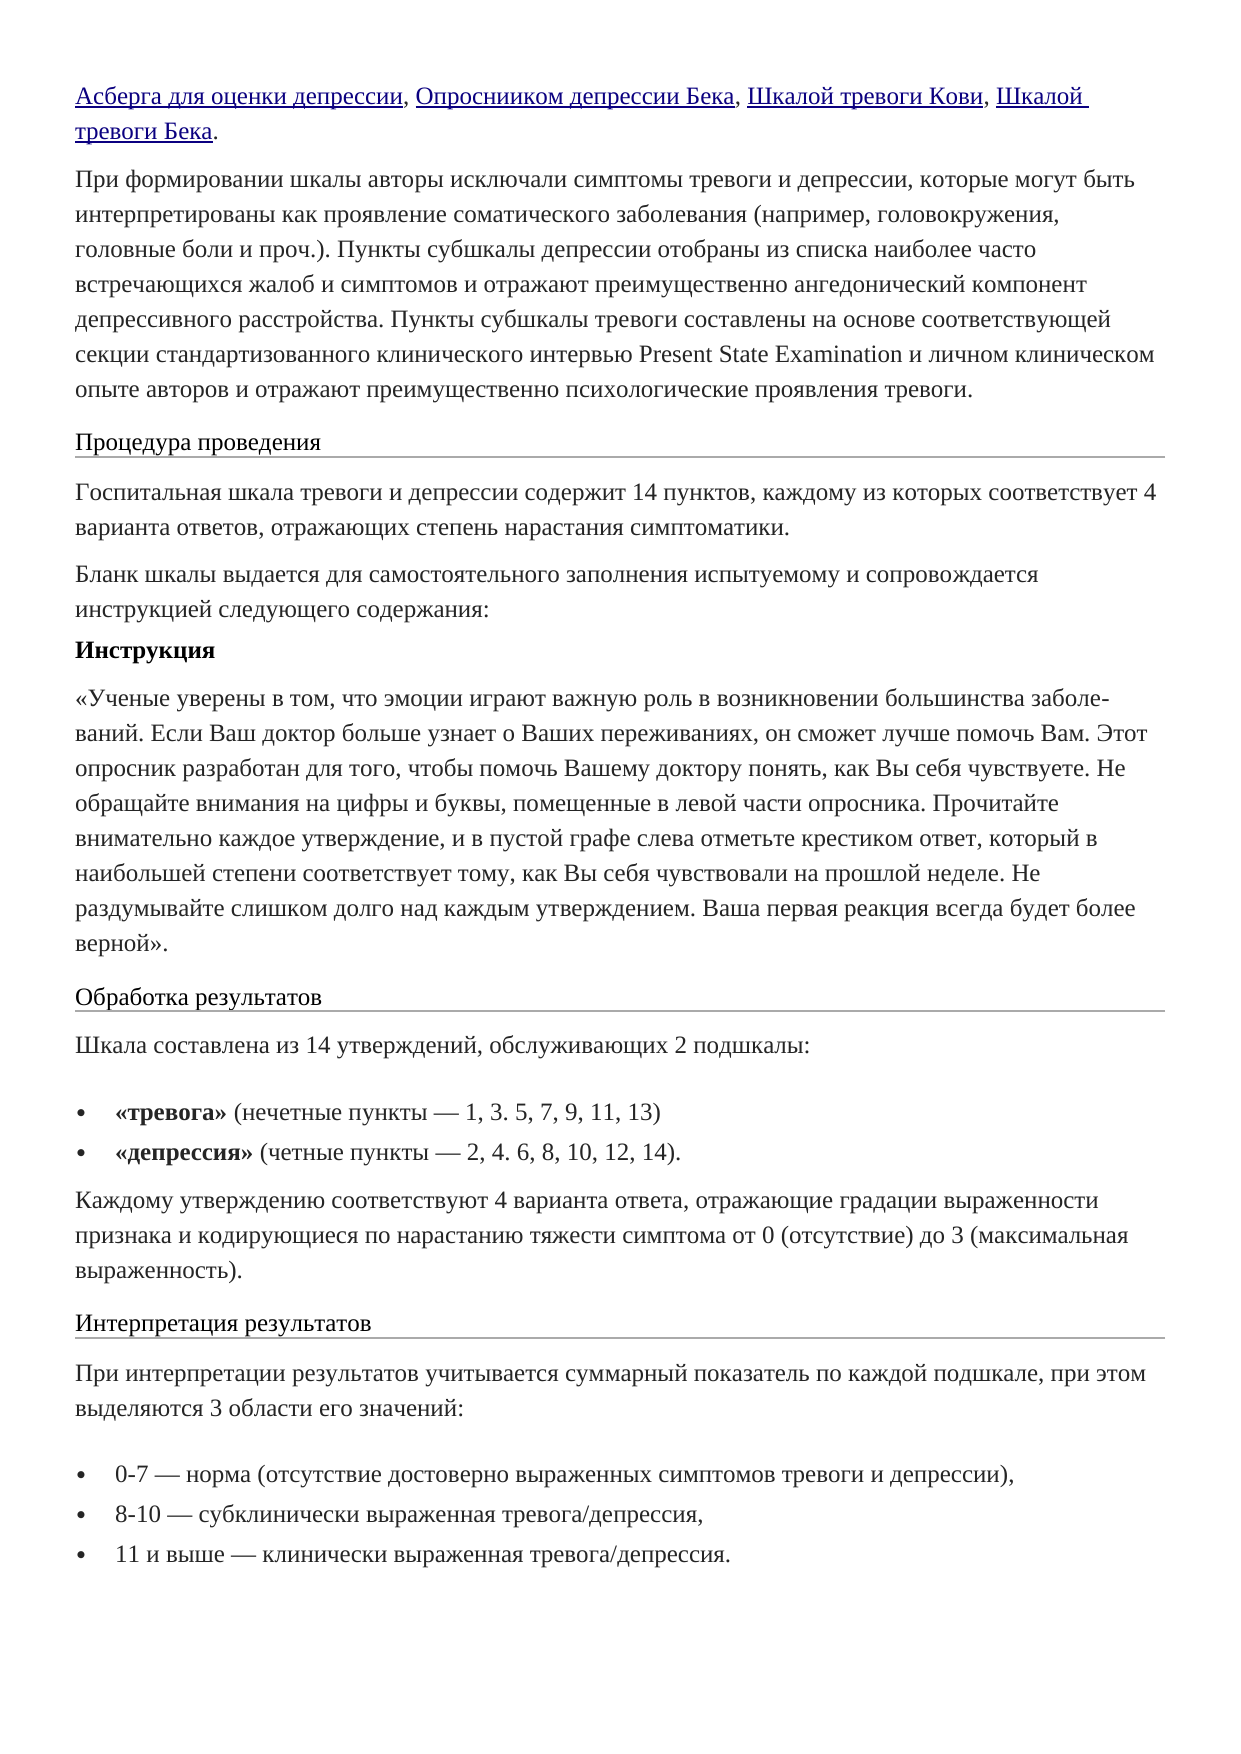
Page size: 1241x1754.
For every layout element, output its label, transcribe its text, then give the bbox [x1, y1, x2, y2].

text Бланк шкалы выдается для самостоятельного заполнения испытуемому и сопровождается инструкцией следующего содержания: [75, 553, 1165, 623]
list 0-7 — норма (отсутствие достоверно выраженных симптомов тревоги и депрессии), [77, 1451, 1165, 1488]
text Процедура проведения [75, 427, 1165, 456]
list 8-10 — субклинически выраженная тревога/депрессия, [77, 1491, 1165, 1528]
text Шкала составлена из 14 утверждений, обслуживающих 2 подшкалы: [75, 1024, 1165, 1059]
text При интерпретации результатов учитывается суммарный показатель по каждой подшкале, при этом выделяются 3 области его значений: [75, 1351, 1165, 1421]
list «тревога» (нечетные пункты — 1, 3. 5, 7, 9, 11, 13) [77, 1088, 1165, 1126]
text Интерпретация результатов [75, 1308, 1165, 1337]
text Инструкция [75, 635, 1165, 664]
text Госпитальная шкала тревоги и депрессии содержит 14 пунктов, каждому из которых соответствует 4 варианта ответов, отражающих степень нарастания симптоматики. [75, 470, 1165, 540]
text «Ученые уверены в том, что эмоции играют важную роль в возникновении большинства заболеваний. Если Ваш доктор больше узнает о Ваших переживаниях, он сможет лучше помочь Вам. Этот oпросник разработан для того, чтобы помочь Вашему доктору понять, как Вы себя чувствуете. Не обращайте внимания на цифры и буквы, помещенные в левой части опросника. Прочитайте внимательно каждое утверждение, и в пустой графе слева отметьте крестиком ответ, который в наибольшей степени соответствует тому, как Вы себя чувствовали на прошлой неделе. Не раздумывайте слишком долго над каждым утверждением. Ваша первая реакция всегда будет более верной». [75, 677, 1165, 957]
text При формировании шкалы авторы исключали симптомы тревоги и депрессии, которые могут быть интерпретированы как проявление соматического заболевания (например, головокружения, головные боли и проч.). Пункты субшкалы депрессии отобраны из списка наиболее часто встречающихся жалоб и симптомов и отражают преимущественно ангедонический компонент депрессивного расстройства. Пункты субшкалы тревоги составлены на основе соответствующей секции стандартизованного клинического интервью Present State Examination и личном клиническом опыте авторов и отражают преимущественно психологические проявления тревоги. [75, 157, 1165, 402]
text Обработка результатов [75, 982, 1165, 1010]
text Каждому утверждению соответствуют 4 варианта ответа, отражающие градации выраженности признака и кодирующиеся по нарастанию тяжести симптома от 0 (отсутствие) до 3 (максимальная выраженность). [75, 1178, 1165, 1283]
list 11 и выше — клинически выраженная тревога/депрессия. [77, 1531, 1165, 1568]
list «депрессия» (четные пункты — 2, 4. 6, 8, 10, 12, 14). [77, 1128, 1165, 1166]
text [75, 75, 1165, 145]
